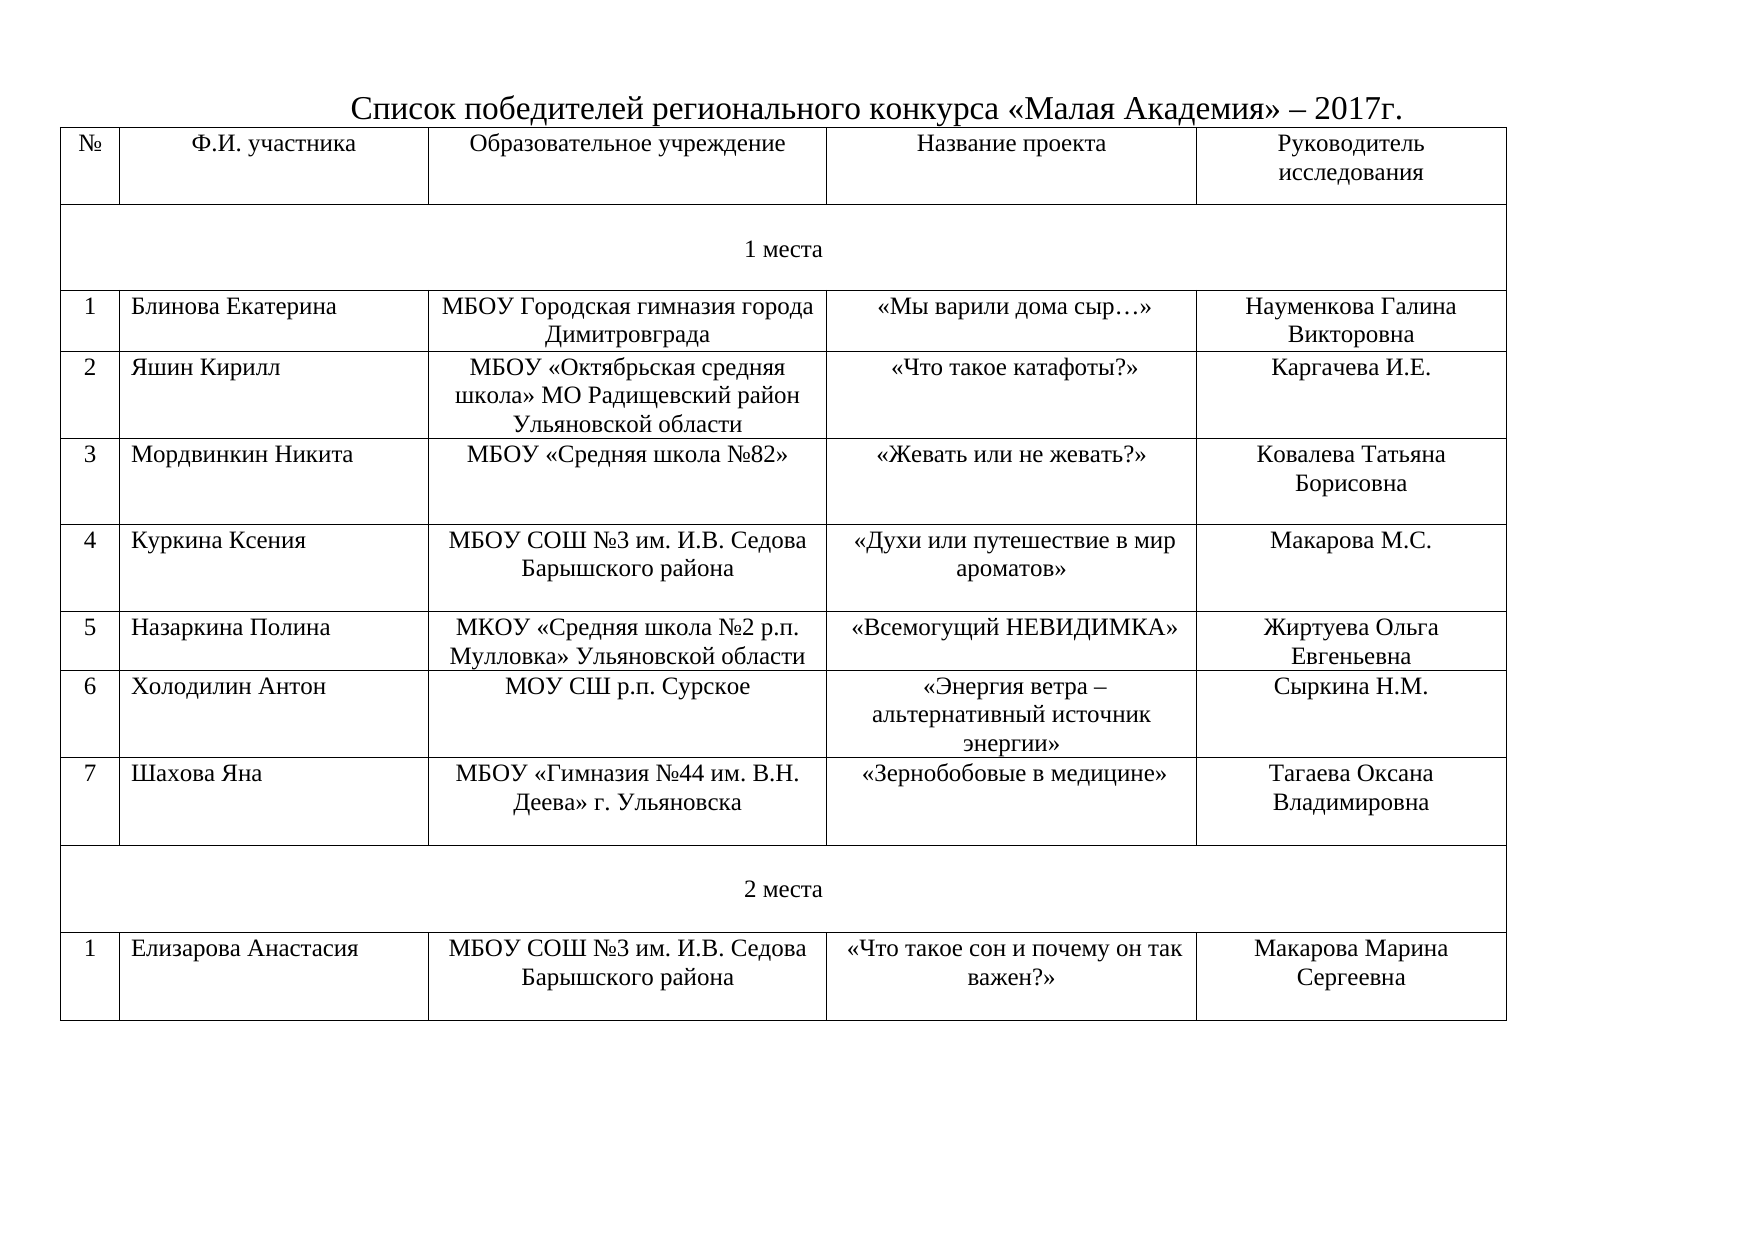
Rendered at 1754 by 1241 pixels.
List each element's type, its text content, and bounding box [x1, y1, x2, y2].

table_cell «Всемогущий НЕВИДИМКА» [827, 612, 1196, 670]
table_cell Шахова Яна [120, 758, 428, 844]
table_header Образовательное учреждение [429, 128, 826, 204]
table_cell Назаркина Полина [120, 612, 428, 670]
table_cell МОУ СШ р.п. Сурское [429, 671, 826, 757]
table_cell 4 [61, 525, 119, 611]
table_cell МБОУ «Средняя школа №82» [429, 439, 826, 524]
table_cell 5 [61, 612, 119, 670]
table_cell «Духи или путешествие в мир ароматов» [827, 525, 1196, 611]
table_cell Макарова М.С. [1197, 525, 1506, 611]
table_cell Науменкова Галина Викторовна [1197, 291, 1506, 351]
table_cell Макарова Марина Сергеевна [1197, 933, 1506, 1019]
table_cell Куркина Ксения [120, 525, 428, 611]
table_cell 7 [61, 758, 119, 844]
table_cell МБОУ «Октябрьская средняя школа» МО Радищевский район Ульяновской области [429, 352, 826, 438]
table_cell Ковалева Татьяна Борисовна [1197, 439, 1506, 524]
table_cell «Что такое сон и почему он так важен?» [827, 933, 1196, 1019]
table_cell Блинова Екатерина [120, 291, 428, 351]
table_header № [61, 128, 119, 204]
table_header Руководитель исследования [1197, 128, 1506, 204]
table_cell 2 [61, 352, 119, 438]
table_header Название проекта [827, 128, 1196, 204]
table_cell Мордвинкин Никита [120, 439, 428, 524]
table_cell «Энергия ветра – альтернативный источник энергии» [827, 671, 1196, 757]
table_cell 2 места [61, 846, 1506, 932]
table_cell 1 [61, 291, 119, 351]
text Список победителей регионального конкурса «Малая Академия» – 2017г. [118, 88, 1636, 127]
table_cell 1 [61, 933, 119, 1019]
table_cell «Зернобобовые в медицине» [827, 758, 1196, 844]
table_cell Елизарова Анастасия [120, 933, 428, 1019]
table_cell МБОУ СОШ №3 им. И.В. Седова Барышского района [429, 525, 826, 611]
table_cell Холодилин Антон [120, 671, 428, 757]
table_cell МБОУ Городская гимназия города Димитровграда [429, 291, 826, 351]
table_cell Яшин Кирилл [120, 352, 428, 438]
table_cell МКОУ «Средняя школа №2 р.п. Мулловка» Ульяновской области [429, 612, 826, 670]
table_cell «Жевать или не жевать?» [827, 439, 1196, 524]
table_cell МБОУ СОШ №3 им. И.В. Седова Барышского района [429, 933, 826, 1019]
table_cell Сыркина Н.М. [1197, 671, 1506, 757]
table_cell 1 места [61, 205, 1506, 290]
table_cell 6 [61, 671, 119, 757]
table_cell «Что такое катафоты?» [827, 352, 1196, 438]
table_cell 3 [61, 439, 119, 524]
table_cell Жиртуева Ольга Евгеньевна [1197, 612, 1506, 670]
table_cell «Мы варили дома сыр…» [827, 291, 1196, 351]
table_cell Каргачева И.Е. [1197, 352, 1506, 438]
table_cell Тагаева Оксана Владимировна [1197, 758, 1506, 844]
table_cell МБОУ «Гимназия №44 им. В.Н. Деева» г. Ульяновска [429, 758, 826, 844]
table_header Ф.И. участника [120, 128, 428, 204]
